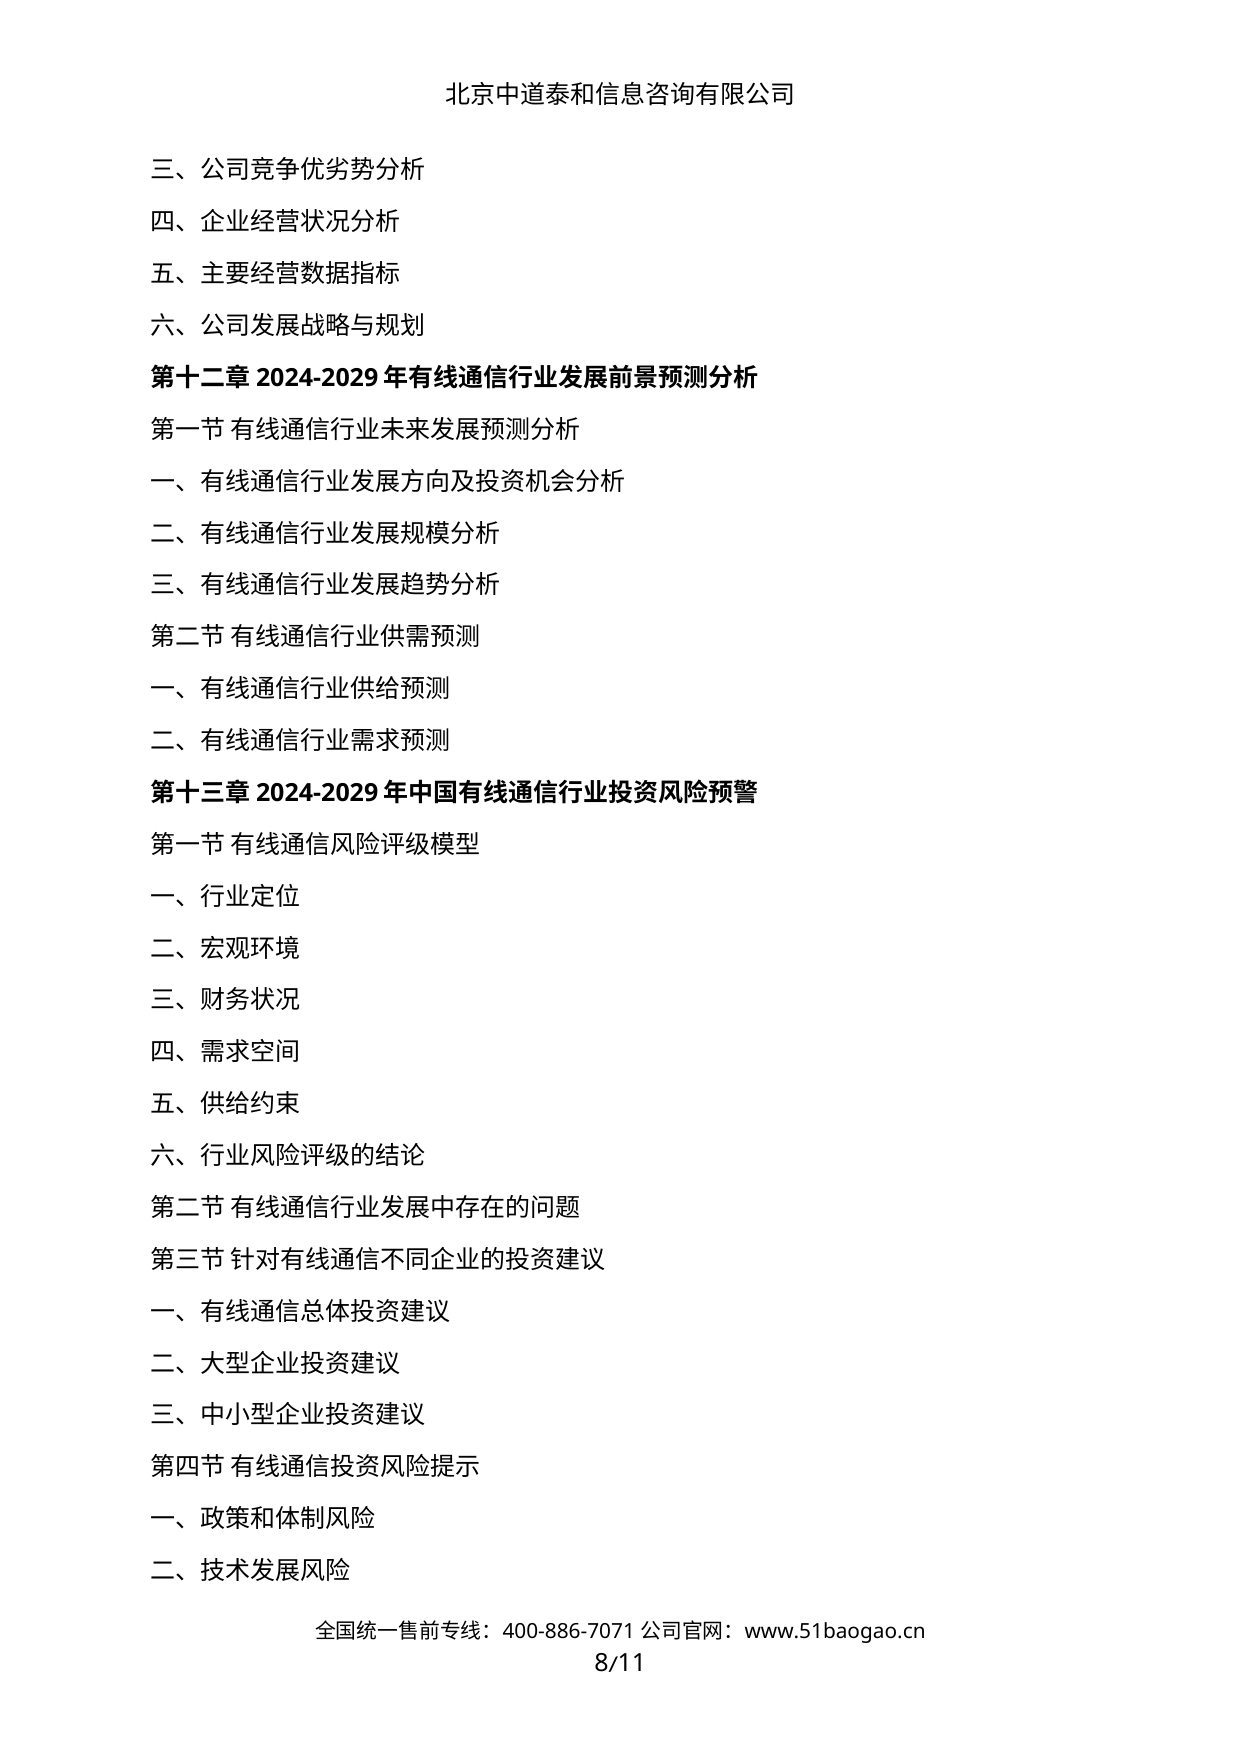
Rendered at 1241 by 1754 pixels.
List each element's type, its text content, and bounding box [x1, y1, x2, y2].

text 第十三章 2024-2029年中国有线通信行业投资风险预警 [150, 772, 1090, 809]
text 一、有线通信行业供给预测 [150, 669, 1090, 705]
text 一、有线通信总体投资建议 [150, 1291, 1090, 1327]
text 五、供给约束 [150, 1084, 1090, 1120]
text 四、需求空间 [150, 1032, 1090, 1068]
text 一、政策和体制风险 [150, 1499, 1090, 1535]
text 第三节 针对有线通信不同企业的投资建议 [150, 1239, 1090, 1276]
text 第一节 有线通信风险评级模型 [150, 824, 1090, 861]
text 三、有线通信行业发展趋势分析 [150, 565, 1090, 601]
text 二、宏观环境 [150, 928, 1090, 964]
text 第四节 有线通信投资风险提示 [150, 1447, 1090, 1483]
text 第一节 有线通信行业未来发展预测分析 [150, 409, 1090, 446]
text 三、财务状况 [150, 980, 1090, 1016]
text 一、有线通信行业发展方向及投资机会分析 [150, 461, 1090, 497]
text 第十二章 2024-2029年有线通信行业发展前景预测分析 [150, 357, 1090, 394]
text 五、主要经营数据指标 [150, 254, 1090, 290]
text 一、行业定位 [150, 876, 1090, 912]
text 二、技术发展风险 [150, 1551, 1090, 1587]
text 第二节 有线通信行业发展中存在的问题 [150, 1187, 1090, 1224]
text 二、有线通信行业需求预测 [150, 721, 1090, 757]
text 四、企业经营状况分析 [150, 202, 1090, 238]
text 三、公司竞争优劣势分析 [150, 150, 1090, 186]
text 六、行业风险评级的结论 [150, 1136, 1090, 1172]
text 六、公司发展战略与规划 [150, 306, 1090, 342]
text 三、中小型企业投资建议 [150, 1395, 1090, 1431]
text 二、有线通信行业发展规模分析 [150, 513, 1090, 549]
text 二、大型企业投资建议 [150, 1343, 1090, 1379]
text 第二节 有线通信行业供需预测 [150, 617, 1090, 653]
